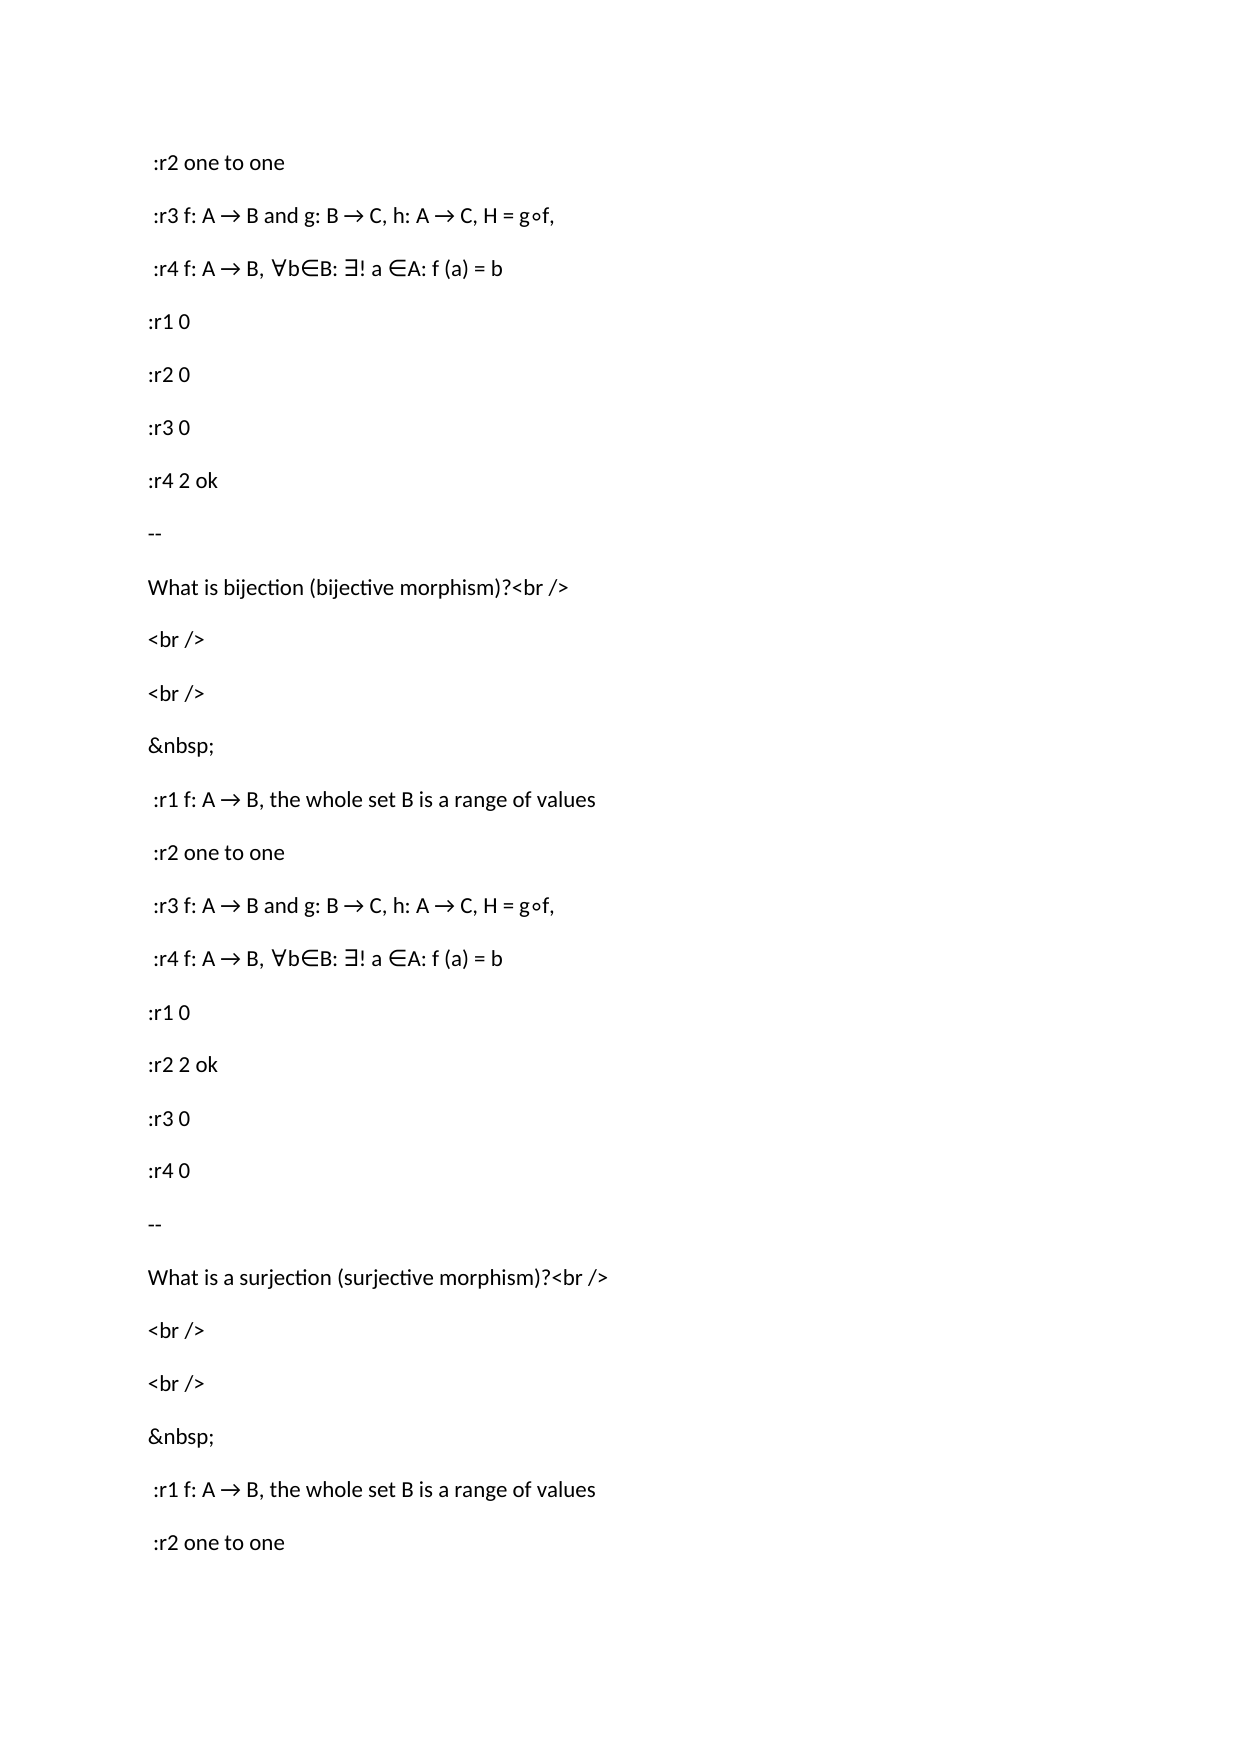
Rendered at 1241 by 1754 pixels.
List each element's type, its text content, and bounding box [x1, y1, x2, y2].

text :r2 one to one [148, 1528, 1093, 1556]
text :r4 2 ok [148, 467, 1093, 494]
text :r3 0 [148, 413, 1093, 442]
text <br /> [148, 679, 1093, 707]
text :r3 0 [148, 1104, 1093, 1132]
text :r2 2 ok [148, 1051, 1093, 1079]
text :r1 f: A → B, the whole set B is a range of values [148, 785, 1093, 813]
text <br /> [148, 1316, 1093, 1344]
text :r1 0 [148, 998, 1093, 1026]
text <br /> [148, 626, 1093, 654]
text :r2 one to one [148, 148, 1093, 176]
text -- [148, 1210, 1093, 1238]
text What is a surjection (surjective morphism)?<br /> [148, 1263, 1093, 1291]
text :r1 0 [148, 307, 1093, 336]
text :r3 f: A → B and g: B → C, h: A → C, H = g∘f, [148, 891, 1093, 919]
text What is bijection (bijective morphism)?<br /> [148, 573, 1093, 601]
text &nbsp; [148, 732, 1093, 760]
text :r3 f: A → B and g: B → C, h: A → C, H = g∘f, [148, 201, 1093, 229]
text <br /> [148, 1369, 1093, 1397]
text :r4 0 [148, 1157, 1093, 1185]
text &nbsp; [148, 1422, 1093, 1450]
text :r1 f: A → B, the whole set B is a range of values [148, 1475, 1093, 1503]
text :r2 one to one [148, 838, 1093, 866]
text :r4 f: A → B, ∀b∈B: ∃! a ∈A: f (a) = b [148, 254, 1093, 282]
text -- [148, 519, 1093, 548]
text :r2 0 [148, 361, 1093, 388]
text :r4 f: A → B, ∀b∈B: ∃! a ∈A: f (a) = b [148, 944, 1093, 973]
